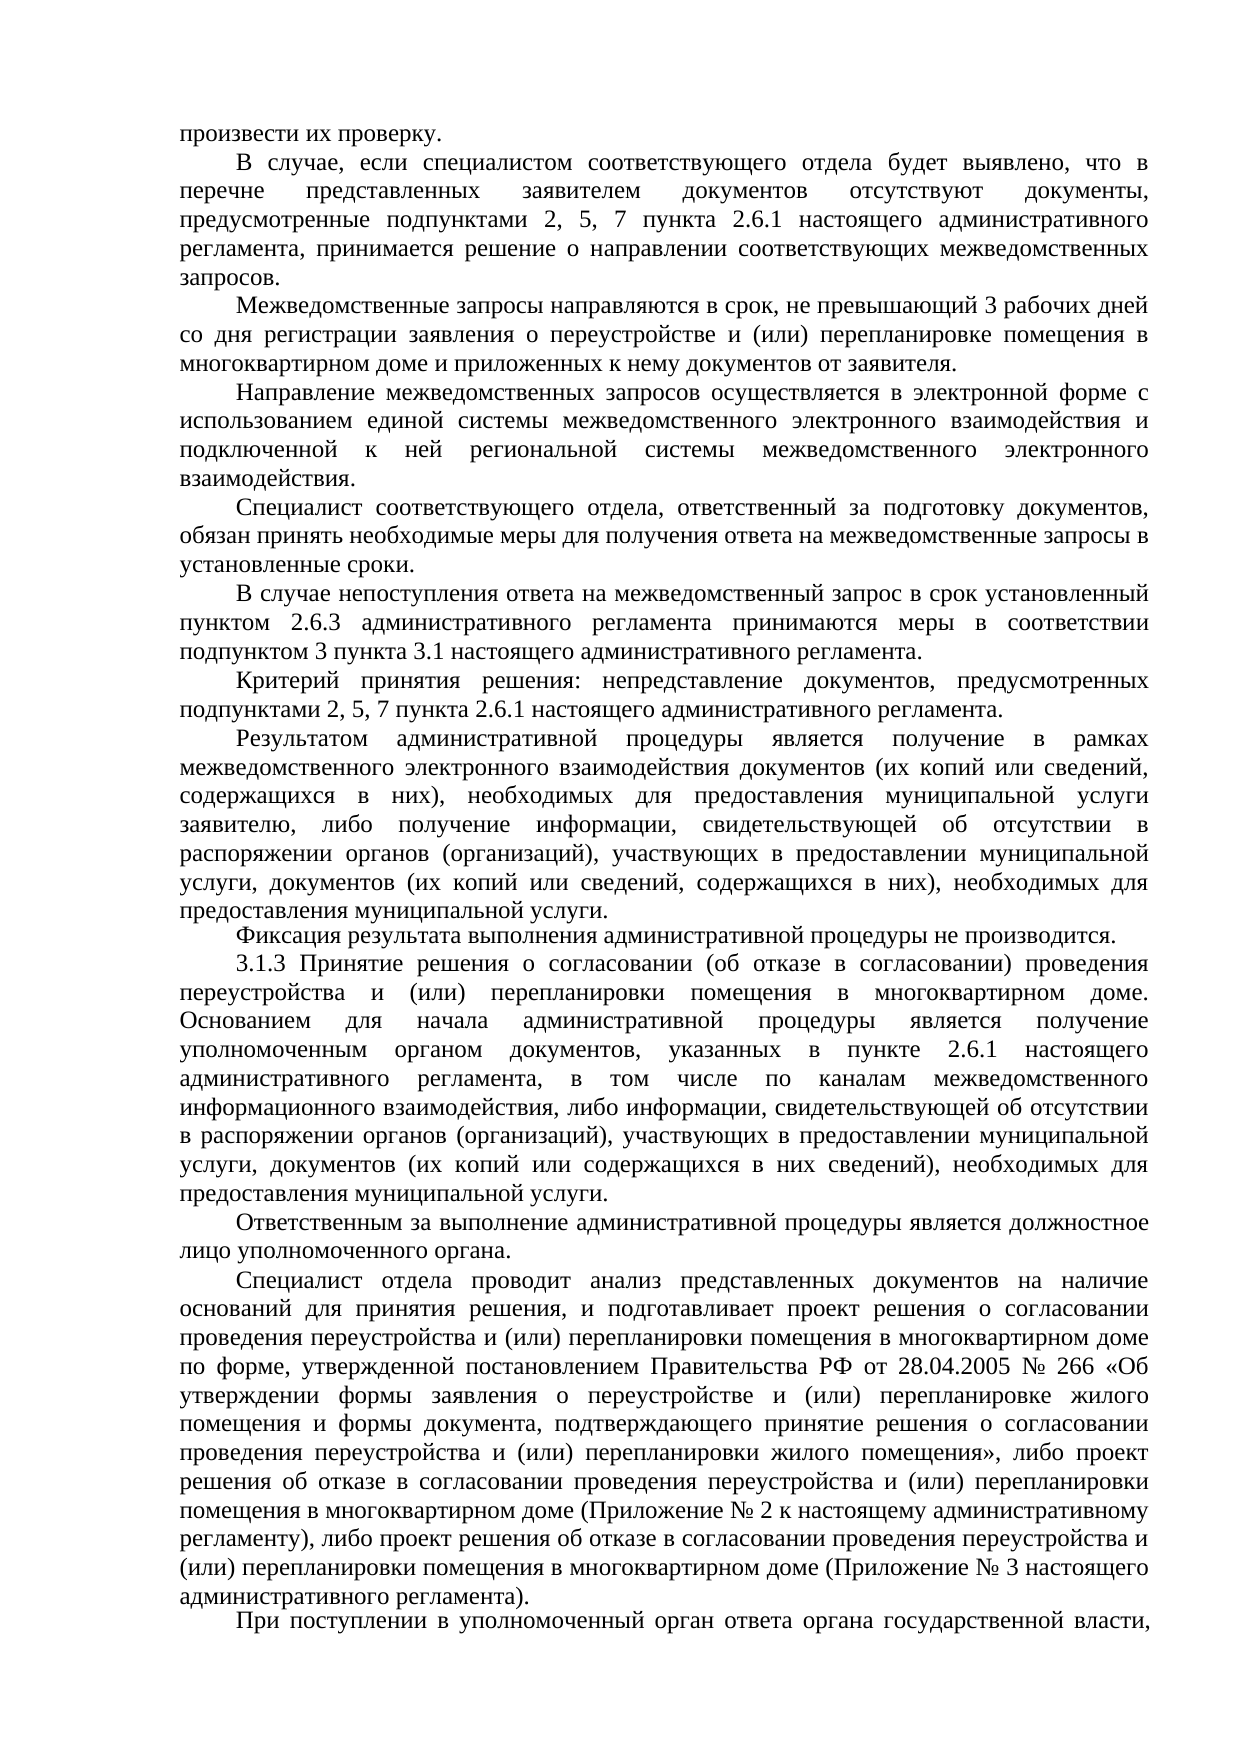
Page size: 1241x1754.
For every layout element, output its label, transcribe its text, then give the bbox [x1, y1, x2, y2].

text Фиксация результата выполнения административной процедуры не производится. [179, 924, 1152, 948]
text 3.1.3 Принятие решения о согласовании (об отказе в согласовании) проведения переустройства и (или) перепланировки помещения в многоквартирном доме. Основанием для начала административной процедуры является получение уполномоченным органом документов, указанных в пункте 2.6.1 настоящего административного регламента, в том числе по каналам межведомственного информационного взаимодействия, либо информации, свидетельствующей об отсутствии в распоряжении органов (организаций), участвующих в предоставлении муниципальной услуги, документов (их копий или содержащихся в них сведений), необходимых для предоставления муниципальной услуги. [179, 948, 1149, 1207]
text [179, 1610, 1152, 1634]
text В случае непоступления ответа на межведомственный запрос в срок установленный пунктом 2.6.3 административного регламента принимаются меры в соответствии подпунктом 3 пункта 3.1 настоящего административного регламента. [179, 578, 1149, 665]
text Результатом административной процедуры является получение в рамках межведомственного электронного взаимодействия документов (их копий или сведений, содержащихся в них), необходимых для предоставления муниципальной услуги заявителю, либо получение информации, свидетельствующей об отсутствии в распоряжении органов (организаций), участвующих в предоставлении муниципальной услуги, документов (их копий или сведений, содержащихся в них), необходимых для предоставления муниципальной услуги. [179, 723, 1149, 924]
text Ответственным за выполнение административной процедуры является должностное лицо уполномоченного органа. [179, 1207, 1149, 1265]
text Направление межведомственных запросов осуществляется в электронной форме с использованием единой системы межведомственного электронного взаимодействия и подключенной к ней региональной системы межведомственного электронного взаимодействия. [179, 377, 1149, 492]
text Специалист соответствующего отдела, ответственный за подготовку документов, обязан принять необходимые меры для получения ответа на межведомственные запросы в установленные сроки. [179, 492, 1149, 578]
text Критерий принятия решения: непредставление документов, предусмотренных подпунктами 2, 5, 7 пункта 2.6.1 настоящего административного регламента. [179, 665, 1149, 723]
text Специалист отдела проводит анализ представленных документов на наличие оснований для принятия решения, и подготавливает проект решения о согласовании проведения переустройства и (или) перепланировки помещения в многоквартирном доме по форме, утвержденной постановлением Правительства РФ от 28.04.2005 № 266 «Об утверждении формы заявления о переустройстве и (или) перепланировке жилого помещения и формы документа, подтверждающего принятие решения о согласовании проведения переустройства и (или) перепланировки жилого помещения», либо проект решения об отказе в согласовании проведения переустройства и (или) перепланировки помещения в многоквартирном доме (Приложение № 2 к настоящему административному регламенту), либо проект решения об отказе в согласовании проведения переустройства и (или) перепланировки помещения в многоквартирном доме (Приложение № 3 настоящего административного регламента). [179, 1265, 1149, 1610]
text Межведомственные запросы направляются в срок, не превышающий 3 рабочих дней со дня регистрации заявления о переустройстве и (или) перепланировке помещения в многоквартирном доме и приложенных к нему документов от заявителя. [179, 291, 1149, 377]
text В случае, если специалистом соответствующего отдела будет выявлено, что в перечне представленных заявителем документов отсутствуют документы, предусмотренные подпунктами 2, 5, 7 пункта 2.6.1 настоящего административного регламента, принимается решение о направлении соответствующих межведомственных запросов. [179, 147, 1149, 291]
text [179, 118, 1149, 147]
